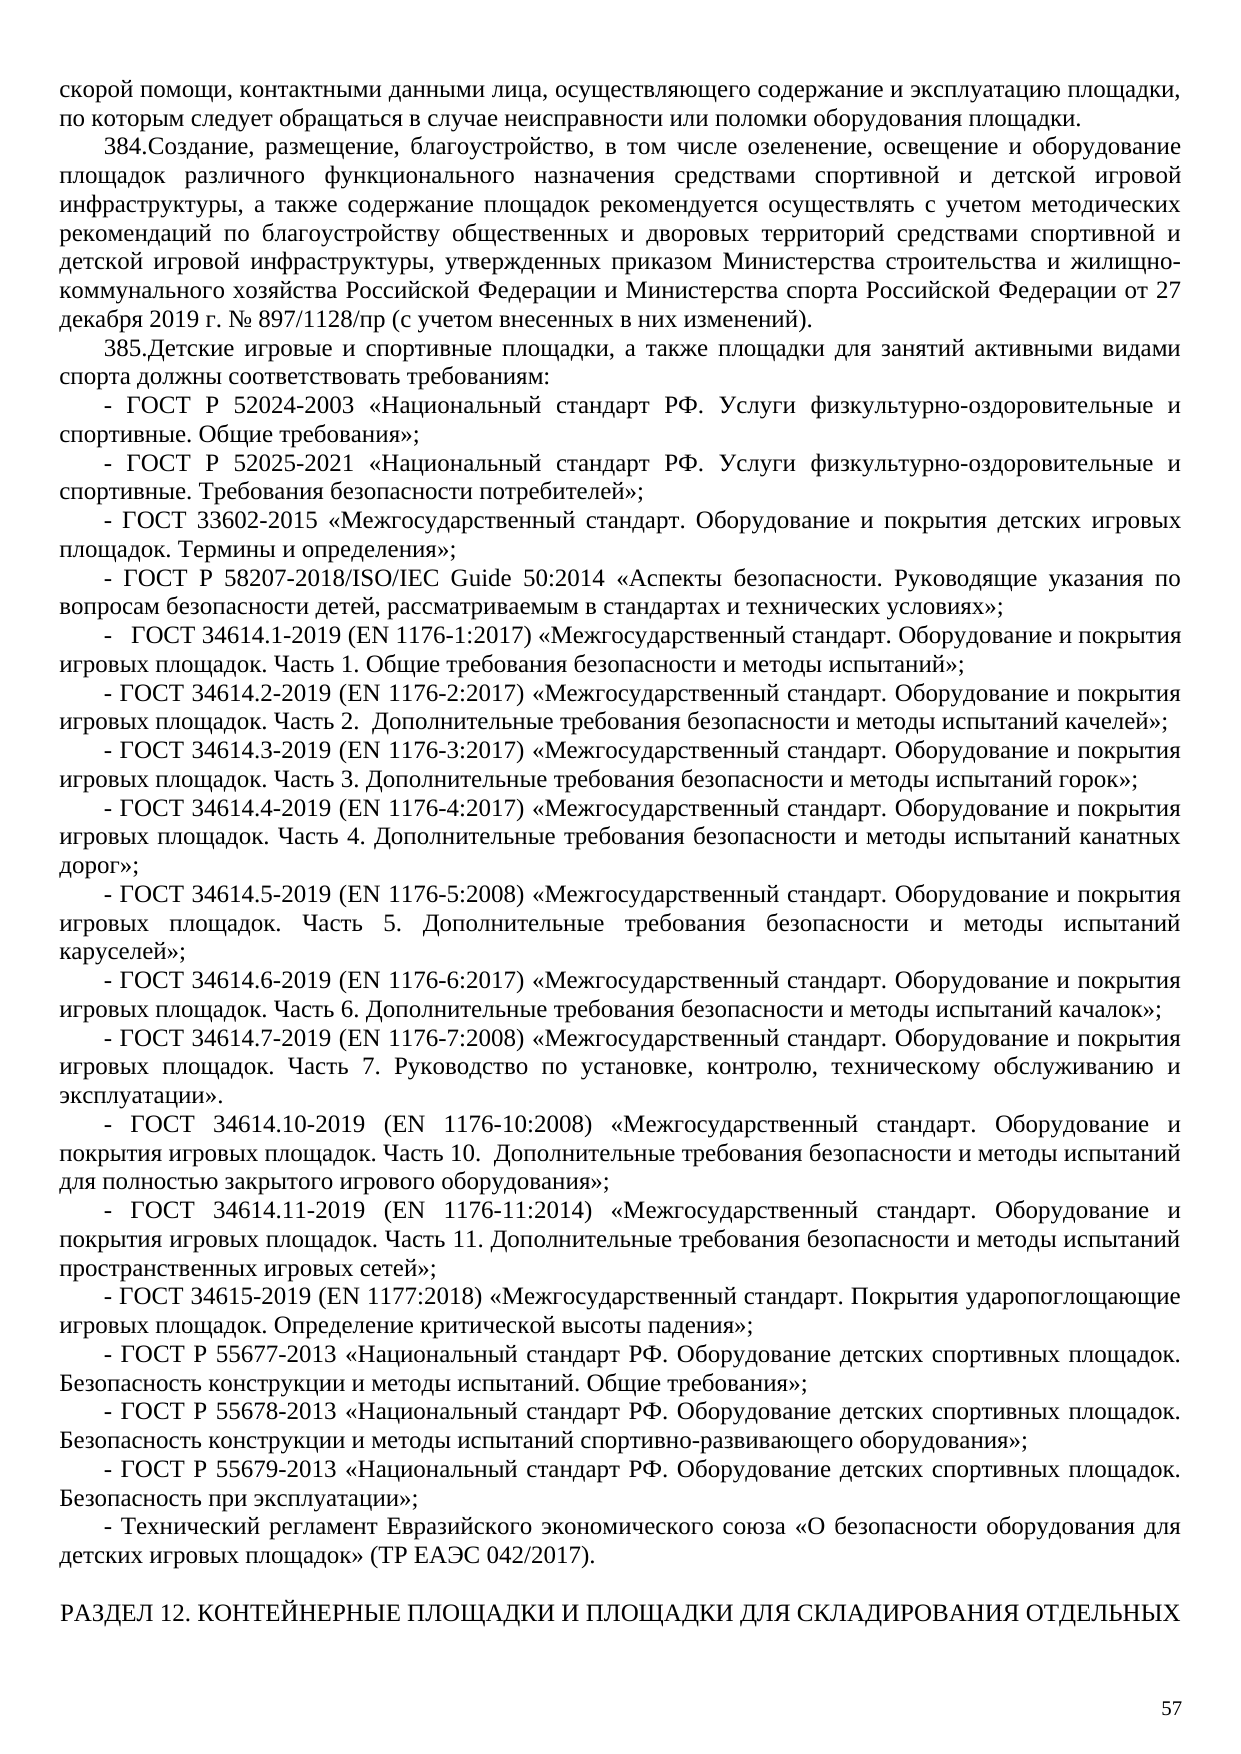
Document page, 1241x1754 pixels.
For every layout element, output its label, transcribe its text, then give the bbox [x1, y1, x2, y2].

text - ГОСТ 34614.6-2019 (EN 1176-6:2017) «Межгосударственный стандарт. Оборудование и покрытия игровых площадок. Часть 6. Дополнительные требования безопасности и методы испытаний качалок»; [59, 965, 1182, 1023]
text - ГОСТ 34615-2019 (EN 1177:2018) «Межгосударственный стандарт. Покрытия ударопоглощающие игровых площадок. Определение критической высоты падения»; [59, 1281, 1182, 1339]
text - ГОСТ 34614.4-2019 (EN 1176-4:2017) «Межгосударственный стандарт. Оборудование и покрытия игровых площадок. Часть 4. Дополнительные требования безопасности и методы испытаний канатных дорог»; [59, 793, 1182, 879]
text - ГОСТ 34614.7-2019 (EN 1176-7:2008) «Межгосударственный стандарт. Оборудование и покрытия игровых площадок. Часть 7. Руководство по установке, контролю, техническому обслуживанию и эксплуатации». [59, 1023, 1182, 1109]
text - ГОСТ 33602-2015 «Межгосударственный стандарт. Оборудование и покрытия детских игровых площадок. Термины и определения»; [59, 505, 1182, 563]
text - ГОСТ 34614.10-2019 (EN 1176-10:2008) «Межгосударственный стандарт. Оборудование и покрытия игровых площадок. Часть 10. Дополнительные требования безопасности и методы испытаний для полностью закрытого игрового оборудования»; [59, 1109, 1182, 1195]
list - ГОСТ Р 52025-2021 «Национальный стандарт РФ. Услуги физкультурно-оздоровительные и спортивные. Требования безопасности потребителей»; [59, 448, 1182, 505]
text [59, 1598, 1182, 1626]
text - ГОСТ Р 55677-2013 «Национальный стандарт РФ. Оборудование детских спортивных площадок. Безопасность конструкции и методы испытаний. Общие требования»; [59, 1339, 1182, 1396]
text - ГОСТ 34614.3-2019 (EN 1176-3:2017) «Межгосударственный стандарт. Оборудование и покрытия игровых площадок. Часть 3. Дополнительные требования безопасности и методы испытаний горок»; [59, 735, 1182, 793]
text - ГОСТ 34614.2-2019 (EN 1176-2:2017) «Межгосударственный стандарт. Оборудование и покрытия игровых площадок. Часть 2. Дополнительные требования безопасности и методы испытаний качелей»; [59, 678, 1182, 735]
text - ГОСТ Р 52024-2003 «Национальный стандарт РФ. Услуги физкультурно-оздоровительные и спортивные. Общие требования»; [59, 390, 1182, 448]
text - ГОСТ 34614.5-2019 (EN 1176-5:2008) «Межгосударственный стандарт. Оборудование и покрытия игровых площадок. Часть 5. Дополнительные требования безопасности и методы испытаний каруселей»; [59, 879, 1182, 965]
text - ГОСТ Р 58207-2018/ISO/IEC Guide 50:2014 «Аспекты безопасности. Руководящие указания по вопросам безопасности детей, рассматриваемым в стандартах и технических условиях»; [59, 563, 1182, 620]
text - ГОСТ 34614.11-2019 (EN 1176-11:2014) «Межгосударственный стандарт. Оборудование и покрытия игровых площадок. Часть 11. Дополнительные требования безопасности и методы испытаний пространственных игровых сетей»; [59, 1195, 1182, 1281]
text - ГОСТ Р 55679-2013 «Национальный стандарт РФ. Оборудование детских спортивных площадок. Безопасность при эксплуатации»; [59, 1454, 1182, 1511]
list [59, 74, 1182, 131]
text - ГОСТ 34614.1-2019 (EN 1176-1:2017) «Межгосударственный стандарт. Оборудование и покрытия игровых площадок. Часть 1. Общие требования безопасности и методы испытаний»; [59, 620, 1182, 678]
text - Технический регламент Евразийского экономического союза «О безопасности оборудования для детских игровых площадок» (ТР ЕАЭС 042/2017). [59, 1511, 1182, 1569]
list Детские игровые и спортивные площадки, а также площадки для занятий активными видами спорта должны соответствовать требованиям: [59, 333, 1182, 390]
list Создание, размещение, благоустройство, в том числе озеленение, освещение и оборудование площадок различного функционального назначения средствами спортивной и детской игровой инфраструктуры, а также содержание площадок рекомендуется осуществлять с учетом методических рекомендаций по благоустройству общественных и дворовых территорий средствами спортивной и детской игровой инфраструктуры, утвержденных приказом Министерства строительства и жилищно-коммунального хозяйства Российской Федерации и Министерства спорта Российской Федерации от 27 декабря 2019 г. № 897/1128/пр (с учетом внесенных в них изменений). [59, 131, 1182, 333]
text - ГОСТ Р 55678-2013 «Национальный стандарт РФ. Оборудование детских спортивных площадок. Безопасность конструкции и методы испытаний спортивно-развивающего оборудования»; [59, 1396, 1182, 1454]
